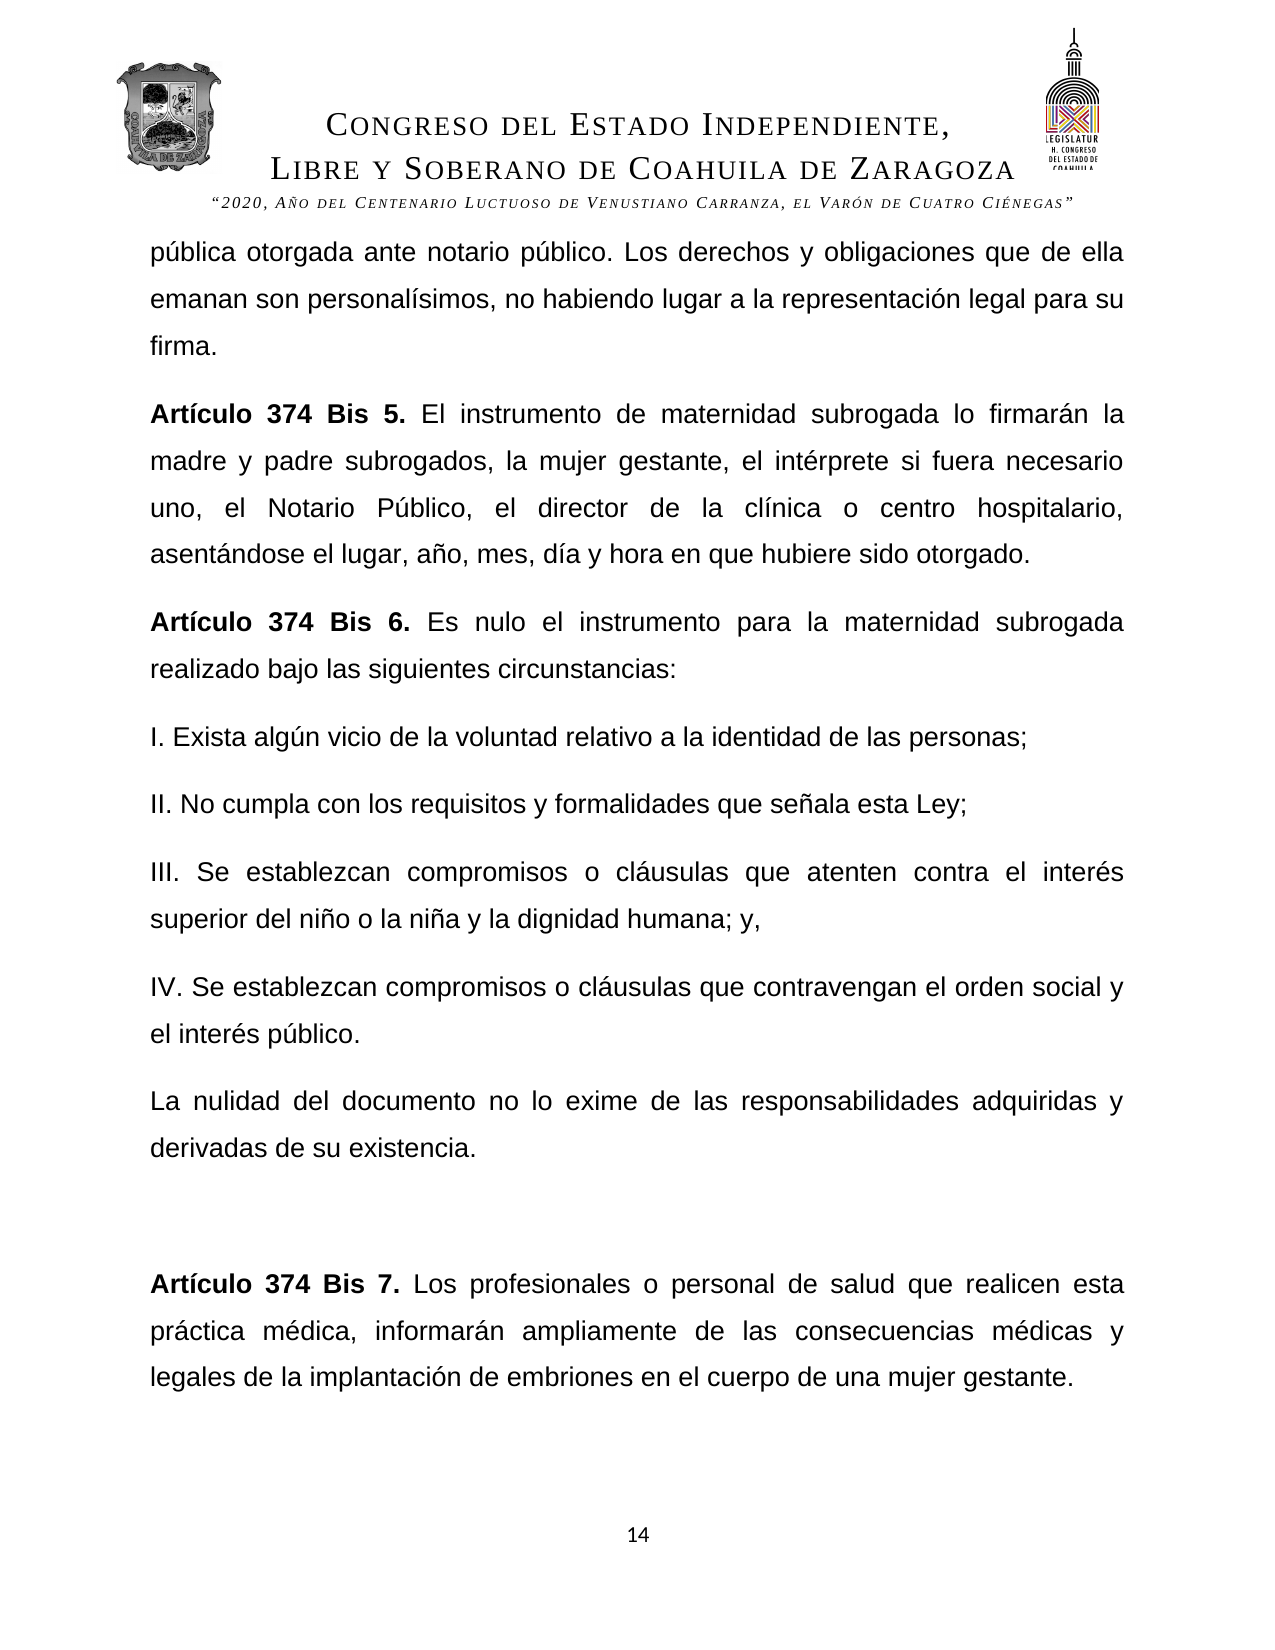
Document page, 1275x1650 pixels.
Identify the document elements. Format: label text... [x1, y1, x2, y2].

text Artículo 374 Bis 7. Los profesionales o personal de salud que realicen esta práctica médica, informarán ampliamente de las consecuencias médicas y legales de la implantación de embriones en el cuerpo de una mujer gestante. [150, 1268, 1125, 1393]
text I. Exista algún vicio de la voluntad relativo a la identidad de las personas; [150, 721, 1125, 752]
text Artículo 374 Bis 5. El instrumento de maternidad subrogada lo firmarán la madre y padre subrogados, la mujer gestante, el intérprete si fuera necesario uno, el Notario Público, el director de la clínica o centro hospitalario, asentándose el lugar, año, mes, día y hora en que hubiere sido otorgado. [150, 398, 1125, 570]
text II. No cumpla con los requisitos y formalidades que señala esta Ley; [150, 788, 1125, 820]
text IV. Se establezcan compromisos o cláusulas que contravengan el orden social y el interés público. [150, 971, 1125, 1049]
picture [1045, 27, 1099, 169]
picture [115, 61, 223, 174]
text Artículo 374 Bis 6. Es nulo el instrumento para la maternidad subrogada realizado bajo las siguientes circunstancias: [150, 606, 1125, 684]
text La nulidad del documento no lo exime de las responsabilidades adquiridas y derivadas de su existencia. [150, 1085, 1125, 1163]
text III. Se establezcan compromisos o cláusulas que atenten contra el interés superior del niño o la niña y la dignidad humana; y, [150, 856, 1125, 934]
